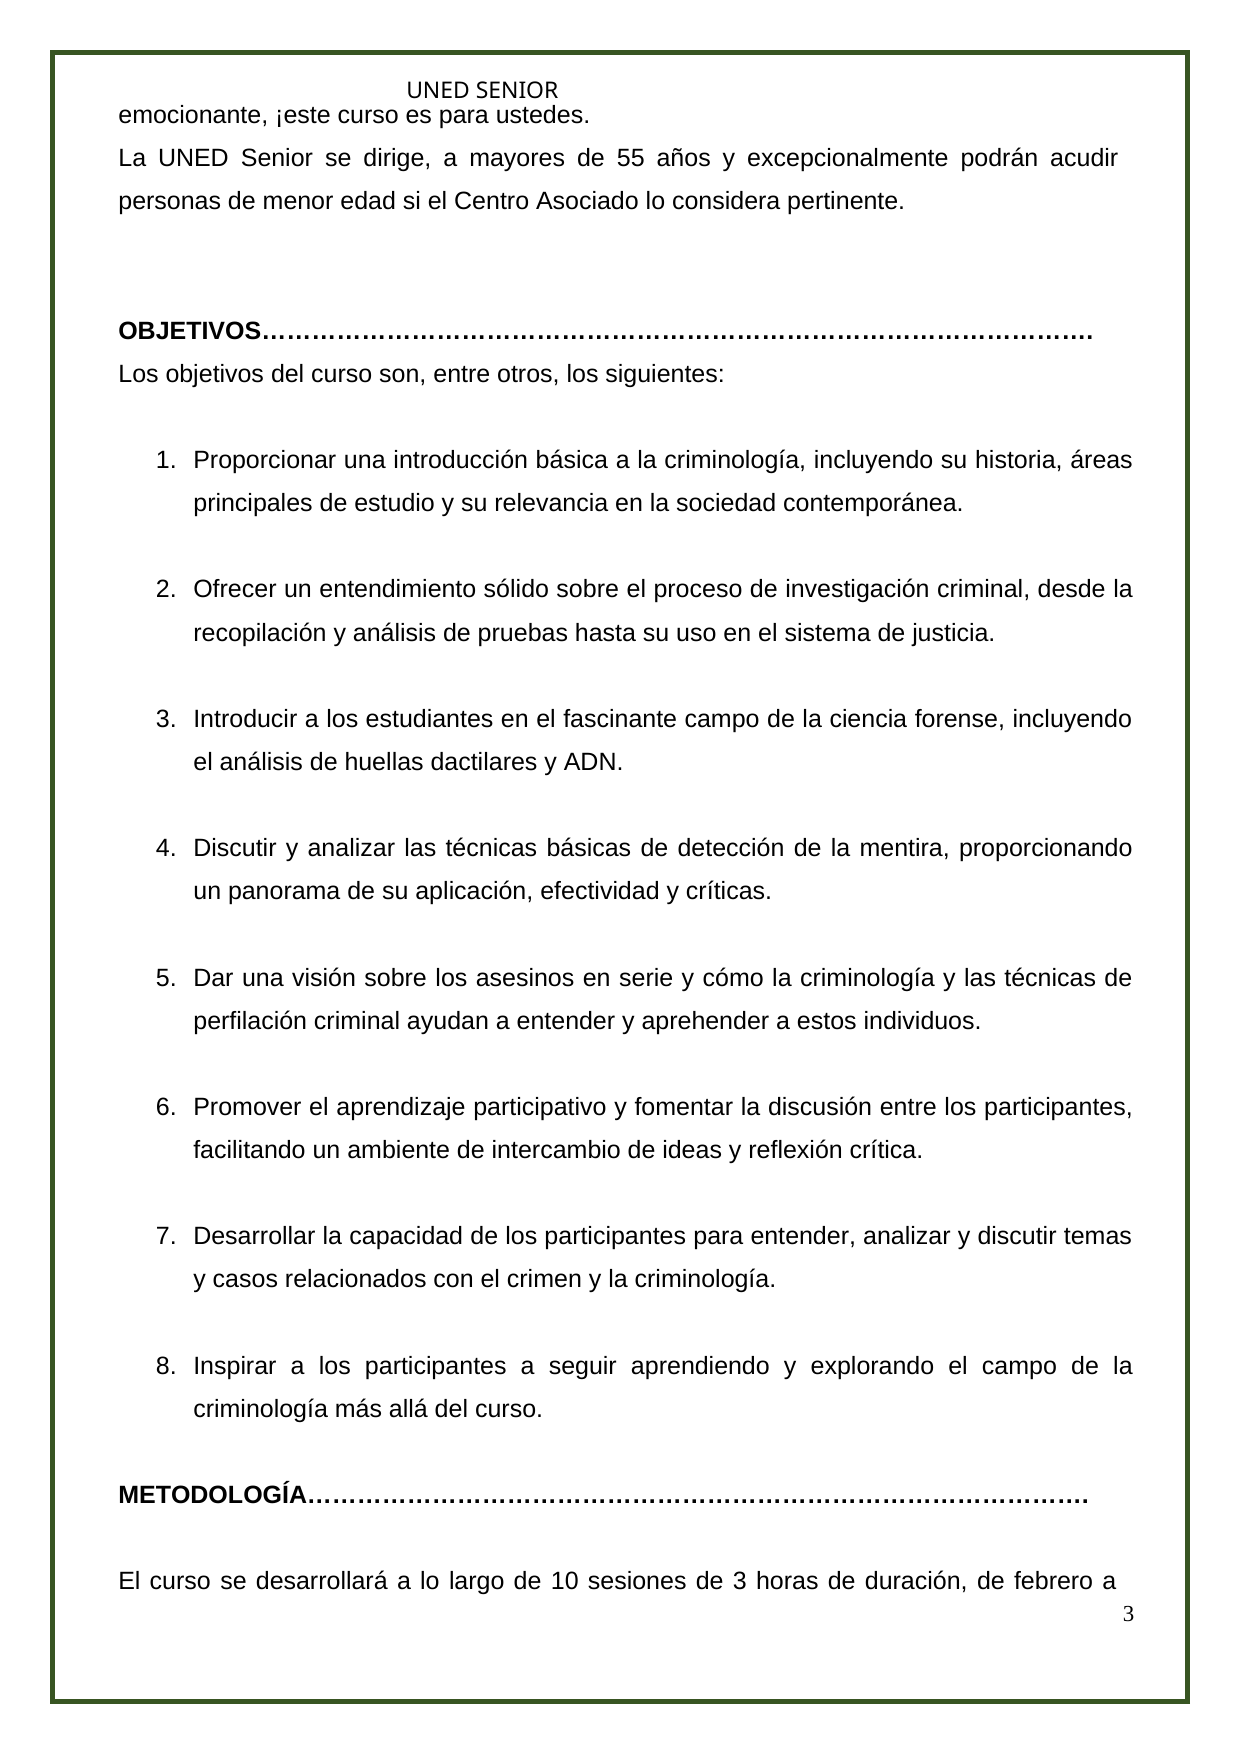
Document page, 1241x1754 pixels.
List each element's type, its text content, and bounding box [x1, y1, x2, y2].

list Proporcionar una introducción básica a la criminología, incluyendo su historia, áreas principales de estudio y su relevancia en la sociedad contemporánea. [156, 445, 1134, 517]
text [118, 100, 1121, 129]
list Promover el aprendizaje participativo y fomentar la discusión entre los participantes, facilitando un ambiente de intercambio de ideas y reflexión crítica. [156, 1092, 1134, 1164]
list Desarrollar la capacidad de los participantes para entender, analizar y discutir temas y casos relacionados con el crimen y la criminología. [156, 1221, 1134, 1293]
list Discutir y analizar las técnicas básicas de detección de la mentira, proporcionando un panorama de su aplicación, efectividad y críticas. [156, 833, 1134, 905]
list Ofrecer un entendimiento sólido sobre el proceso de investigación criminal, desde la recopilación y análisis de pruebas hasta su uso en el sistema de justicia. [156, 574, 1134, 646]
text La UNED Senior se dirige, a mayores de 55 años y excepcionalmente podrán acudir personas de menor edad si el Centro Asociado lo considera pertinente. [118, 143, 1121, 215]
list Dar una visión sobre los asesinos en serie y cómo la criminología y las técnicas de perfilación criminal ayudan a entender y aprehender a estos individuos. [156, 962, 1134, 1034]
text Los objetivos del curso son, entre otros, los siguientes: [118, 359, 1134, 387]
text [118, 1566, 1119, 1595]
list Inspirar a los participantes a seguir aprendiendo y explorando el campo de la criminología más allá del curso. [156, 1351, 1134, 1422]
text OBJETIVOS………………………………………………………………………………………. [118, 316, 1134, 344]
list Introducir a los estudiantes en el fascinante campo de la ciencia forense, incluyendo el análisis de huellas dactilares y ADN. [156, 704, 1134, 776]
text METODOLOGÍA…………………………………………………………………………………. [118, 1480, 1134, 1509]
